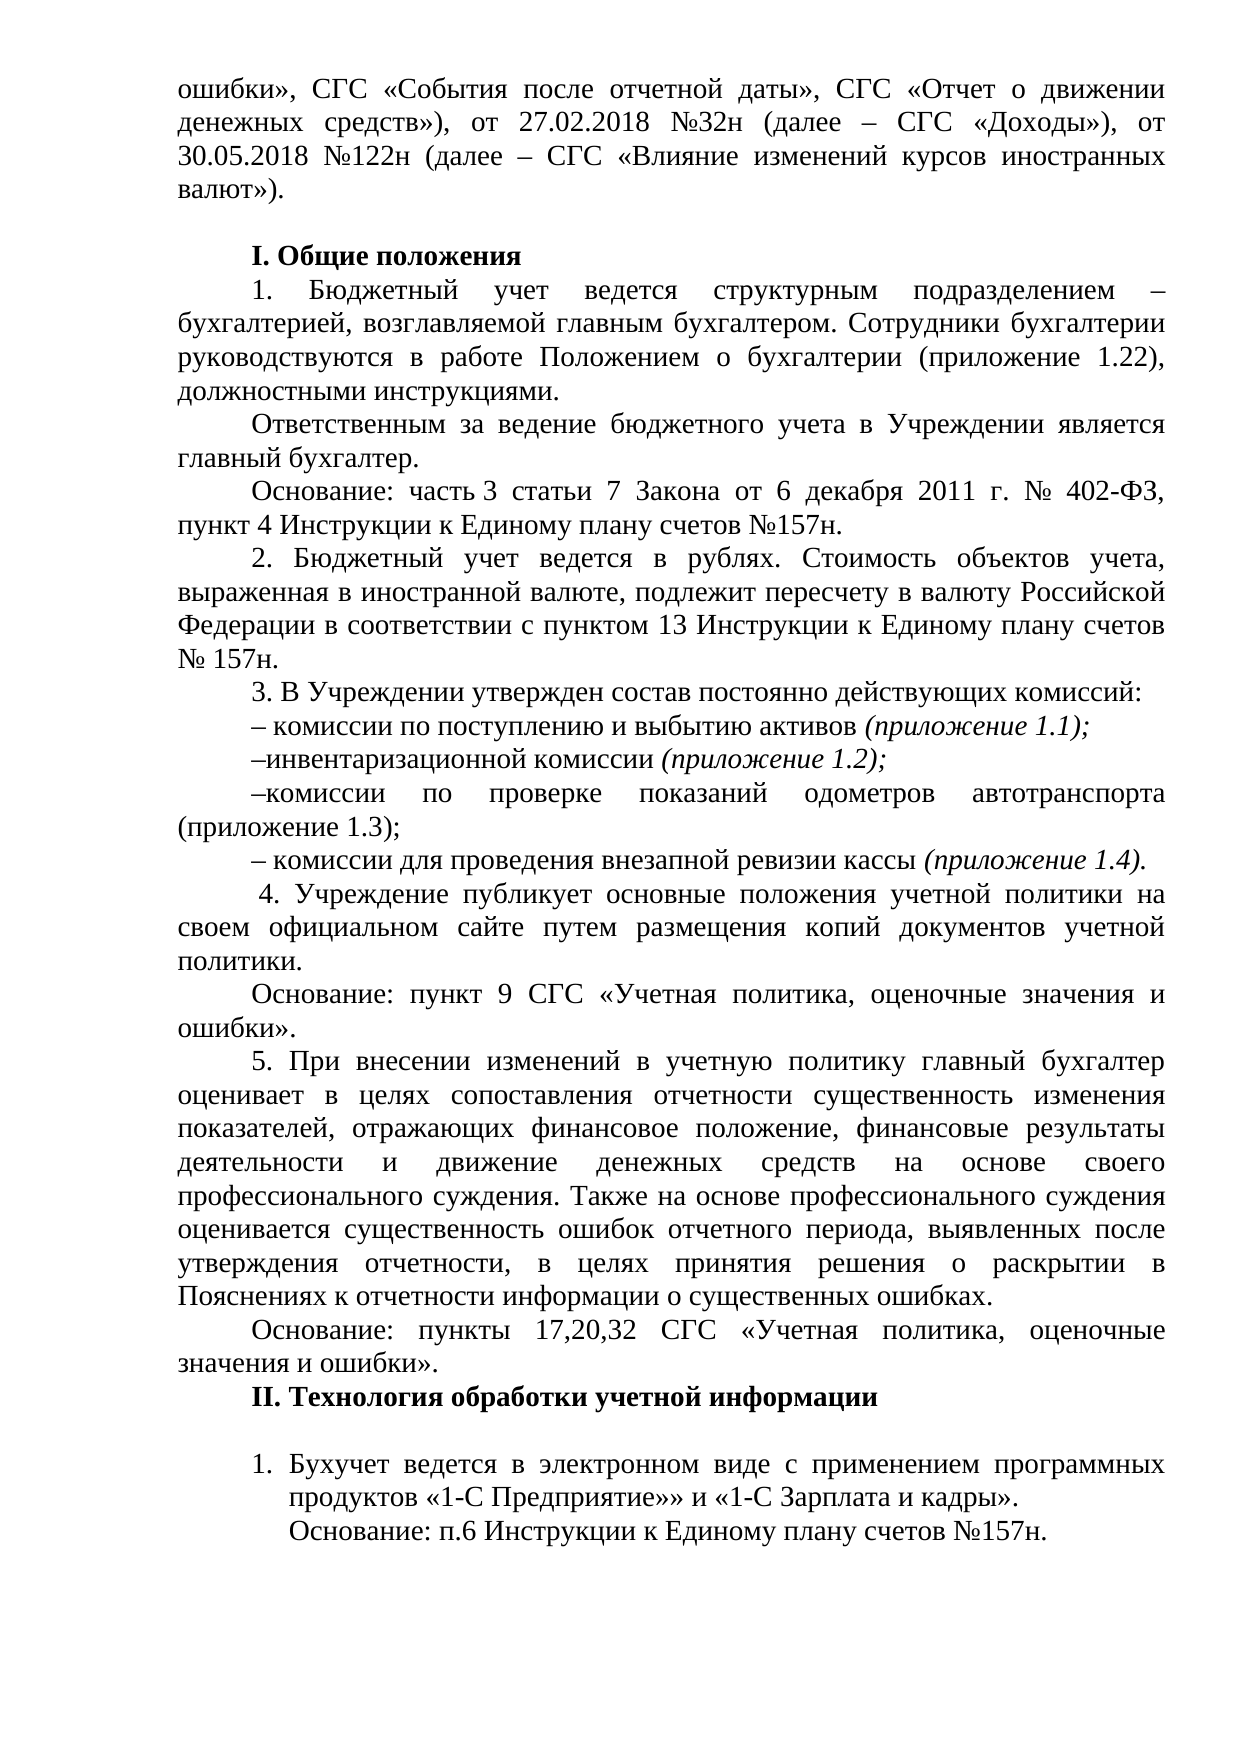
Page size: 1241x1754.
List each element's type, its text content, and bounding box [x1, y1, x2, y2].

text Основание: пункты 17,20,32 СГС «Учетная политика, оценочные значения и ошибки». [177, 1312, 1166, 1379]
text I. Общие положения [177, 238, 1166, 272]
text – комиссии для проведения внезапной ревизии кассы (приложение 1.4). [177, 842, 1166, 876]
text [177, 71, 1166, 205]
text 1. Бюджетный учет ведется структурным подразделением – бухгалтерией, возглавляемой главным бухгалтером. Сотрудники бухгалтерии руководствуются в работе Положением о бухгалтерии (приложение 1.22), должностными инструкциями. [177, 272, 1166, 406]
text –инвентаризационной комиссии (приложение 1.2); [177, 742, 1166, 775]
text –комиссии по проверке показаний одометров автотранспорта (приложение 1.3); [177, 775, 1166, 842]
text – комиссии по поступлению и выбытию активов (приложение 1.1); [177, 708, 1166, 742]
text 5. При внесении изменений в учетную политику главный бухгалтер оценивает в целях сопоставления отчетности существенность изменения показателей, отражающих финансовое положение, финансовые результаты деятельности и движение денежных средств на основе своего профессионального суждения. Также на основе профессионального суждения оценивается существенность ошибок отчетного периода, выявленных после утверждения отчетности, в целях принятия решения о раскрытии в Пояснениях к отчетности информации о существенных ошибках. [177, 1043, 1166, 1312]
text 2. Бюджетный учет ведется в рублях. Стоимость объектов учета, выраженная в иностранной валюте, подлежит пересчету в валюту Российской Федерации в соответствии с пунктом 13 Инструкции к Единому плану счетов № 157н. [177, 540, 1166, 674]
text Основание: часть 3 статьи 7 Закона от 6 декабря 2011 г. № 402-ФЗ, пункт 4 Инструкции к Единому плану счетов №157н. [177, 473, 1166, 540]
text Основание: пункт 9 СГС «Учетная политика, оценочные значения и ошибки». [177, 976, 1166, 1043]
text Ответственным за ведение бюджетного учета в Учреждении является главный бухгалтер. [177, 406, 1166, 473]
list Бухучет ведется в электронном виде с применением программных продуктов «1-С Предприятие»» и «1-С Зарплата и кадры». [251, 1446, 1166, 1513]
text II. Технология обработки учетной информации [177, 1379, 1166, 1412]
list Основание: п.6 Инструкции к Единому плану счетов №157н. [288, 1513, 1166, 1547]
text 4. Учреждение публикует основные положения учетной политики на своем официальном сайте путем размещения копий документов учетной политики. [177, 876, 1166, 976]
text 3. В Учреждении утвержден состав постоянно действующих комиссий: [177, 674, 1166, 708]
